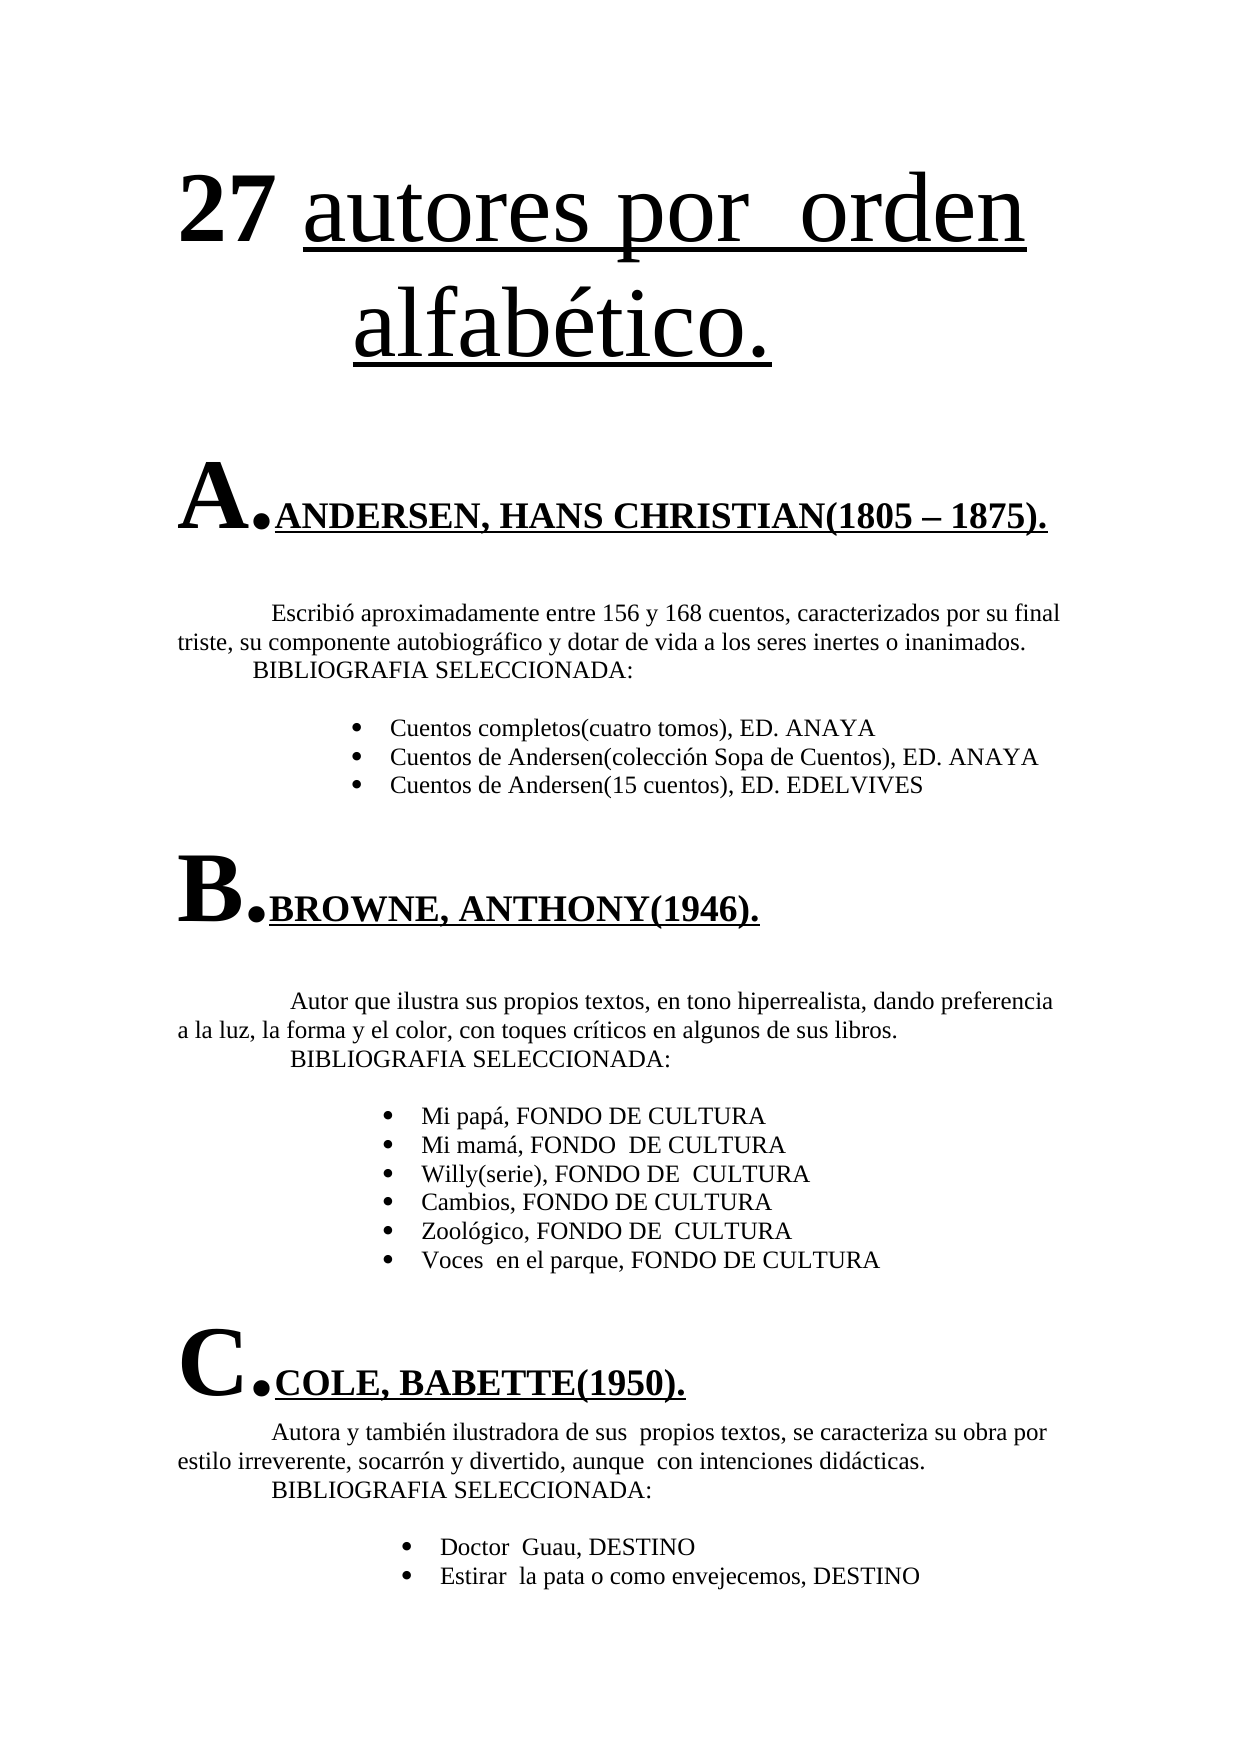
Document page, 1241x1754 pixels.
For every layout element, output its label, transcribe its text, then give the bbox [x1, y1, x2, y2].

text B.BROWNE, ANTHONY(1946). [177, 828, 1063, 943]
list Estirar la pata o como envejecemos, DESTINO [402, 1561, 1063, 1590]
text BIBLIOGRAFIA SELECCIONADA: [177, 1475, 1063, 1504]
text 27 autores por orden [177, 148, 1063, 263]
text Autor que ilustra sus propios textos, en tono hiperrealista, dando preferencia a la luz, la forma y el color, con toques críticos en algunos de sus libros. [177, 986, 1063, 1044]
list Cambios, FONDO DE CULTURA [383, 1187, 1063, 1216]
list Mi papá, FONDO DE CULTURA [383, 1101, 1063, 1130]
list Doctor Guau, DESTINO [402, 1532, 1063, 1561]
list Cuentos de Andersen(15 cuentos), ED. EDELVIVES [352, 771, 1063, 828]
text Escribió aproximadamente entre 156 y 168 cuentos, caracterizados por su final triste, su componente autobiográfico y dotar de vida a los seres inertes o inanimados. [177, 598, 1063, 656]
list Cuentos de Andersen(colección Sopa de Cuentos), ED. ANAYA [352, 742, 1063, 771]
text Autora y también ilustradora de sus propios textos, se caracteriza su obra por estilo irreverente, socarrón y divertido, aunque con intenciones didácticas. [177, 1417, 1063, 1475]
list Mi mamá, FONDO DE CULTURA [383, 1130, 1063, 1159]
text BIBLIOGRAFIA SELECCIONADA: [177, 1044, 1063, 1072]
list Cuentos completos(cuatro tomos), ED. ANAYA [352, 713, 1063, 742]
text BIBLIOGRAFIA SELECCIONADA: [177, 656, 1063, 684]
text A.ANDERSEN, HANS CHRISTIAN(1805 – 1875). [177, 435, 1063, 550]
list Willy(serie), FONDO DE CULTURA [383, 1159, 1063, 1187]
text C.COLE, BABETTE(1950). [177, 1302, 1063, 1417]
text alfabético. [177, 263, 1063, 378]
list Voces en el parque, FONDO DE CULTURA [383, 1245, 1063, 1274]
list Zoológico, FONDO DE CULTURA [383, 1216, 1063, 1245]
